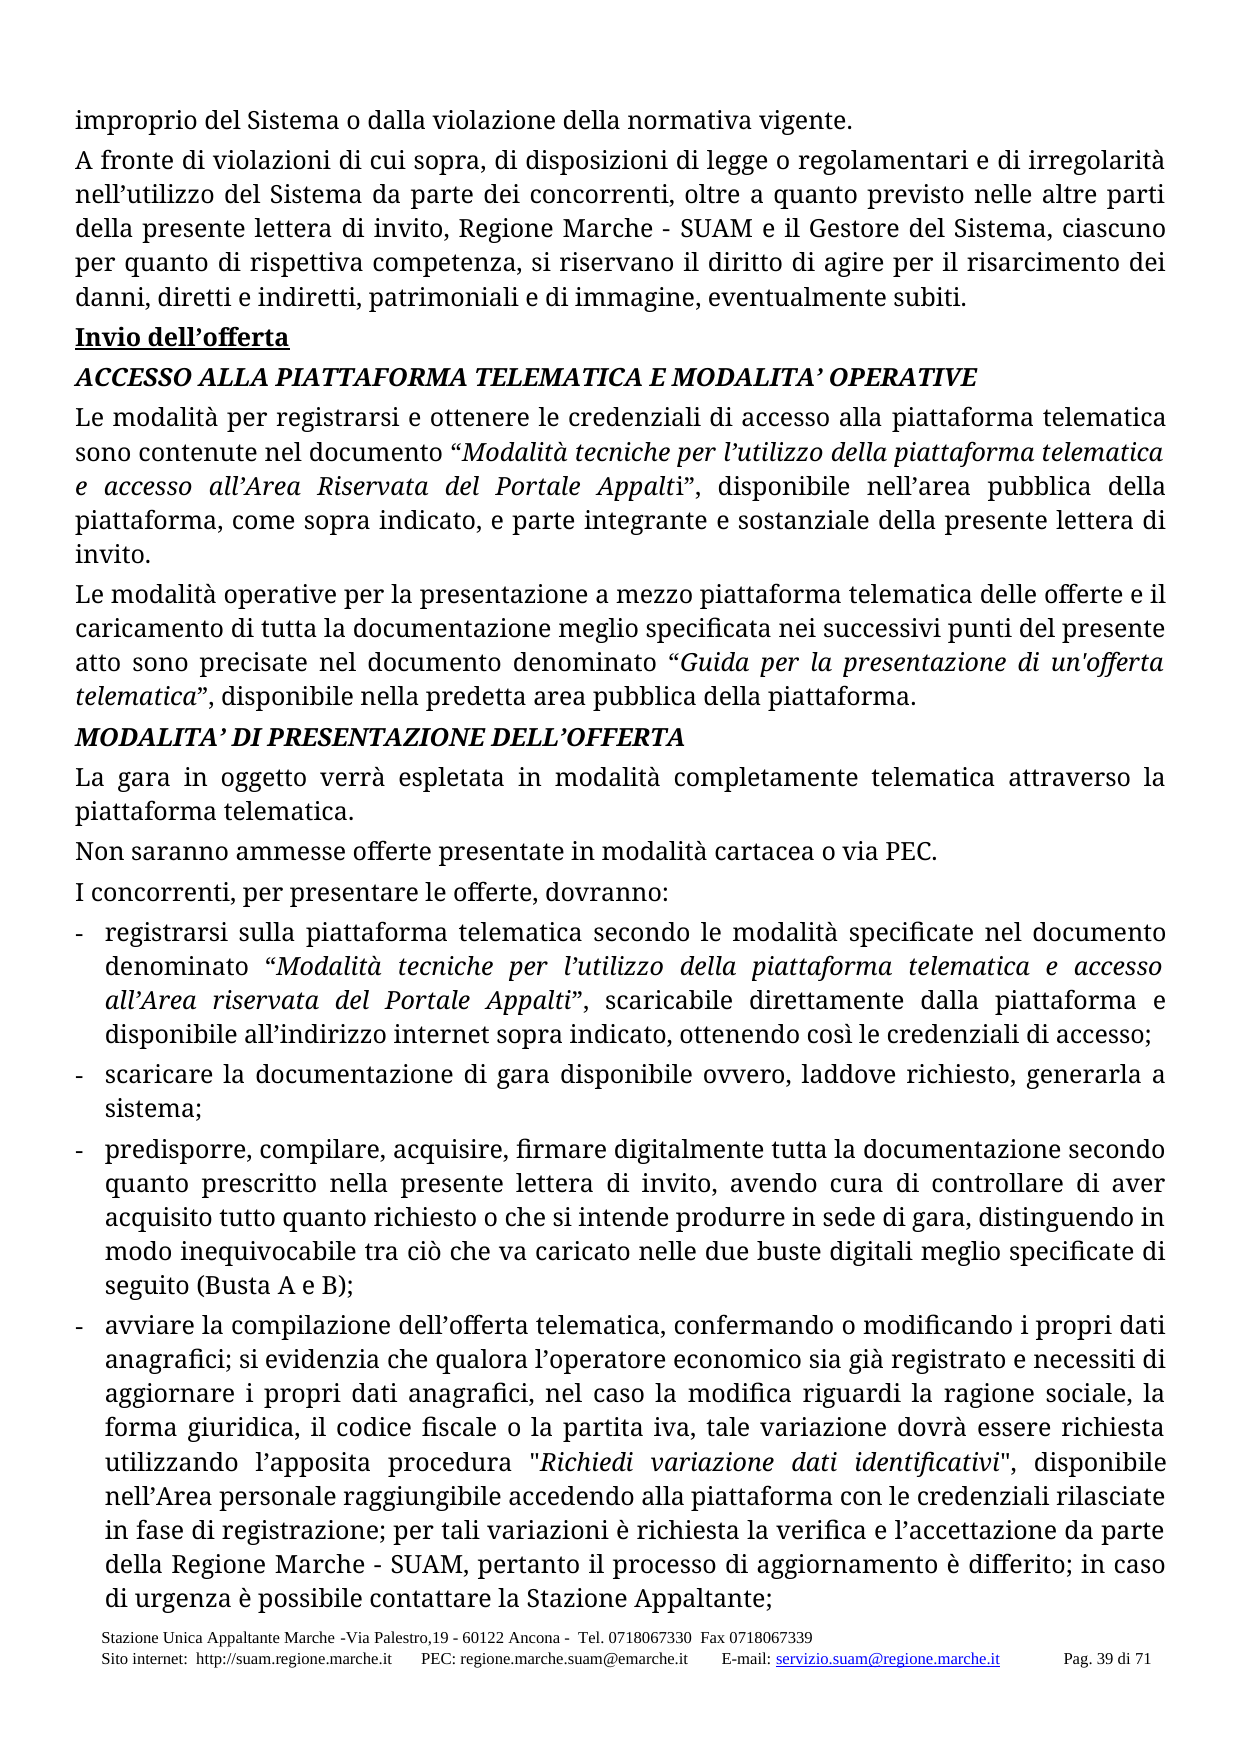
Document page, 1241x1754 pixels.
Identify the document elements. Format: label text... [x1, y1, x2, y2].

text Invio dell’offerta [75, 319, 1167, 353]
text Le modalità per registrarsi e ottenere le credenziali di accesso alla piattaforma telematica sono contenute nel documento “Modalità tecniche per l’utilizzo della piattaforma telematica e accesso all’Area Riservata del Portale Appalti”, disponibile nell’area pubblica della piattaforma, come sopra indicato, e parte integrante e sostanziale della presente lettera di invito. [75, 400, 1167, 570]
list registrarsi sulla piattaforma telematica secondo le modalità specificate nel documento denominato “Modalità tecniche per l’utilizzo della piattaforma telematica e accesso all’Area riservata del Portale Appalti”, scaricabile direttamente dalla piattaforma e disponibile all’indirizzo internet sopra indicato, ottenendo così le credenziali di accesso; [75, 914, 1167, 1051]
text I concorrenti, per presentare le offerte, dovranno: [75, 874, 1167, 908]
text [75, 103, 1167, 137]
text ACCESSO ALLA PIATTAFORMA TELEMATICA E MODALITA’ OPERATIVE [75, 360, 1107, 394]
list scaricare la documentazione di gara disponibile ovvero, laddove richiesto, generarla a sistema; [75, 1057, 1167, 1125]
text MODALITA’ DI PRESENTAZIONE DELL’OFFERTA [75, 719, 1107, 753]
list predisporre, compilare, acquisire, firmare digitalmente tutta la documentazione secondo quanto prescritto nella presente lettera di invito, avendo cura di controllare di aver acquisito tutto quanto richiesto o che si intende produrre in sede di gara, distinguendo in modo inequivocabile tra ciò che va caricato nelle due buste digitali meglio specificate di seguito (Busta A e B); [75, 1131, 1167, 1302]
list avviare la compilazione dell’offerta telematica, confermando o modificando i propri dati anagrafici; si evidenzia che qualora l’operatore economico sia già registrato e necessiti di aggiornare i propri dati anagrafici, nel caso la modifica riguardi la ragione sociale, la forma giuridica, il codice fiscale o la partita iva, tale variazione dovrà essere richiesta utilizzando l’apposita procedura "Richiedi variazione dati identificativi", disponibile nell’Area personale raggiungibile accedendo alla piattaforma con le credenziali rilasciate in fase di registrazione; per tali variazioni è richiesta la verifica e l’accettazione da parte della Regione Marche - SUAM, pertanto il processo di aggiornamento è differito; in caso di urgenza è possibile contattare la Stazione Appaltante; [75, 1308, 1167, 1614]
text A fronte di violazioni di cui sopra, di disposizioni di legge o regolamentari e di irregolarità nell’utilizzo del Sistema da parte dei concorrenti, oltre a quanto previsto nelle altre parti della presente lettera di invito, Regione Marche - SUAM e il Gestore del Sistema, ciascuno per quanto di rispettiva competenza, si riservano il diritto di agire per il risarcimento dei danni, diretti e indiretti, patrimoniali e di immagine, eventualmente subiti. [75, 143, 1167, 313]
text Non saranno ammesse offerte presentate in modalità cartacea o via PEC. [75, 834, 1167, 868]
text Le modalità operative per la presentazione a mezzo piattaforma telematica delle offerte e il caricamento di tutta la documentazione meglio specificata nei successivi punti del presente atto sono precisate nel documento denominato “Guida per la presentazione di un'offerta telematica”, disponibile nella predetta area pubblica della piattaforma. [75, 577, 1167, 713]
text La gara in oggetto verrà espletata in modalità completamente telematica attraverso la piattaforma telematica. [75, 759, 1167, 828]
